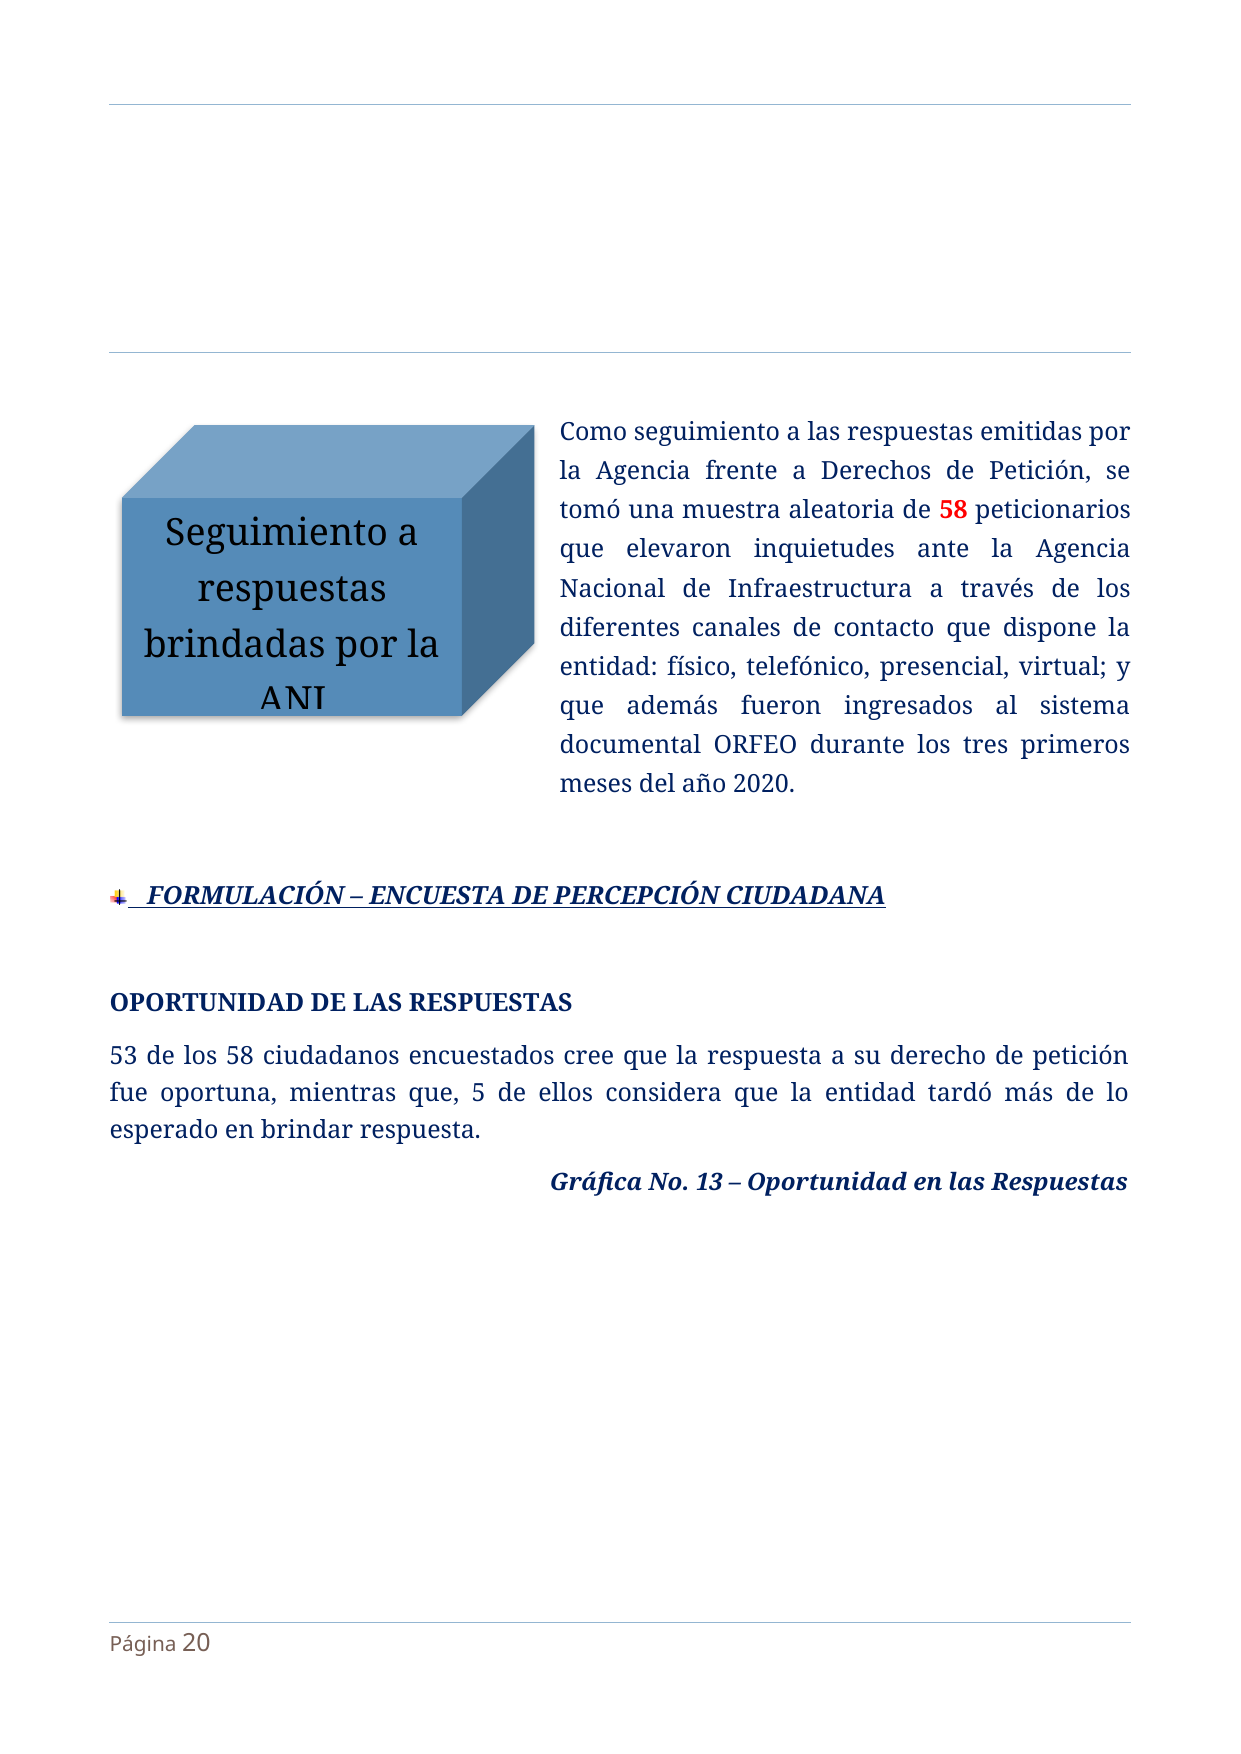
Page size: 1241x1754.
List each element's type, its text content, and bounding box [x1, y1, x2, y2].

picture [110, 888, 127, 905]
text Como seguimiento a las respuestas emitidas por la Agencia frente a Derechos de Petición, se tomó una muestra aleatoria de 58 peticionarios que elevaron inquietudes ante la Agencia Nacional de Infraestructura a través de los diferentes canales de contacto que dispone la entidad: físico, telefónico, presencial, virtual; y que además fueron ingresados al sistema documental ORFEO durante los tres primeros meses del año 2020. [559, 413, 1131, 800]
text Gráfica No. 13 – Oportunidad en las Respuestas [109, 1165, 1131, 1198]
list FORMULACIÓN – ENCUESTA DE PERCEPCIÓN CIUDADANA [109, 878, 1131, 912]
text OPORTUNIDAD DE LAS RESPUESTAS [109, 984, 1131, 1019]
text 53 de los 58 ciudadanos encuestados cree que la respuesta a su derecho de petición fue oportuna, mientras que, 5 de ellos considera que la entidad tardó más de lo esperado en brindar respuesta. [109, 1038, 1131, 1146]
